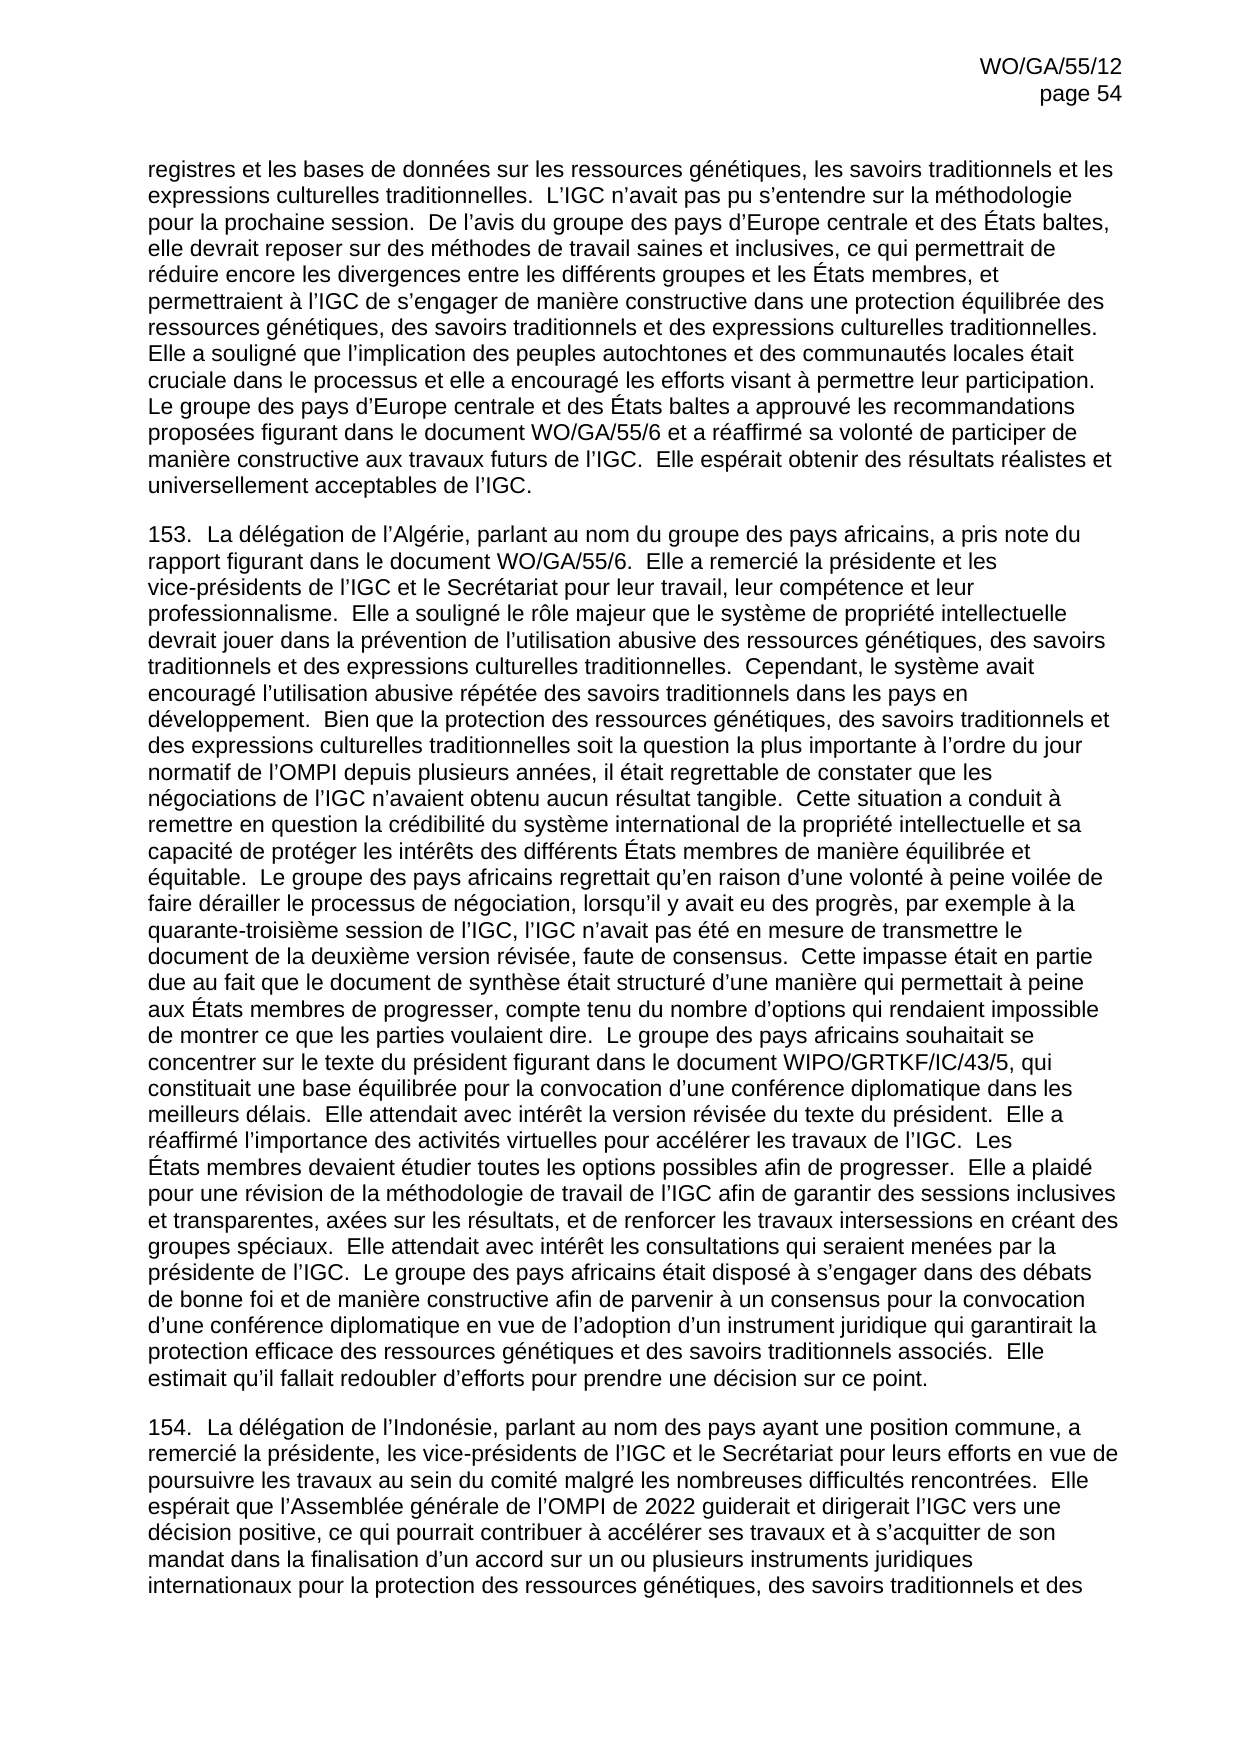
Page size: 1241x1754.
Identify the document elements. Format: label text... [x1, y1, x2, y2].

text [148, 156, 1122, 498]
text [148, 1414, 1122, 1598]
text La délégation de l’Algérie, parlant au nom du groupe des pays africains, a pris note du rapport figurant dans le document WO/GA/55/6. Elle a remercié la présidente et les vice-présidents de l’IGC et le Secrétariat pour leur travail, leur compétence et leur professionnalisme. Elle a souligné le rôle majeur que le système de propriété intellectuelle devrait jouer dans la prévention de l’utilisation abusive des ressources génétiques, des savoirs traditionnels et des expressions culturelles traditionnelles. Cependant, le système avait encouragé l’utilisation abusive répétée des savoirs traditionnels dans les pays en développement. Bien que la protection des ressources génétiques, des savoirs traditionnels et des expressions culturelles traditionnelles soit la question la plus importante à l’ordre du jour normatif de l’OMPI depuis plusieurs années, il était regrettable de constater que les négociations de l’IGC n’avaient obtenu aucun résultat tangible. Cette situation a conduit à remettre en question la crédibilité du système international de la propriété intellectuelle et sa capacité de protéger les intérêts des différents États membres de manière équilibrée et équitable. Le groupe des pays africains regrettait qu’en raison d’une volonté à peine voilée de faire dérailler le processus de négociation, lorsqu’il y avait eu des progrès, par exemple à la quarante-troisième session de l’IGC, l’IGC n’avait pas été en mesure de transmettre le document de la deuxième version révisée, faute de consensus. Cette impasse était en partie due au fait que le document de synthèse était structuré d’une manière qui permettait à peine aux États membres de progresser, compte tenu du nombre d’options qui rendaient impossible de montrer ce que les parties voulaient dire. Le groupe des pays africains souhaitait se concentrer sur le texte du président figurant dans le document WIPO/GRTKF/IC/43/5, qui constituait une base équilibrée pour la convocation d’une conférence diplomatique dans les meilleurs délais. Elle attendait avec intérêt la version révisée du texte du président. Elle a réaffirmé l’importance des activités virtuelles pour accélérer les travaux de l’IGC. Les États membres devaient étudier toutes les options possibles afin de progresser. Elle a plaidé pour une révision de la méthodologie de travail de l’IGC afin de garantir des sessions inclusives et transparentes, axées sur les résultats, et de renforcer les travaux intersessions en créant des groupes spéciaux. Elle attendait avec intérêt les consultations qui seraient menées par la présidente de l’IGC. Le groupe des pays africains était disposé à s’engager dans des débats de bonne foi et de manière constructive afin de parvenir à un consensus pour la convocation d’une conférence diplomatique en vue de l’adoption d’un instrument juridique qui garantirait la protection efficace des ressources génétiques et des savoirs traditionnels associés. Elle estimait qu’il fallait redoubler d’efforts pour prendre une décision sur ce point. [148, 521, 1122, 1391]
